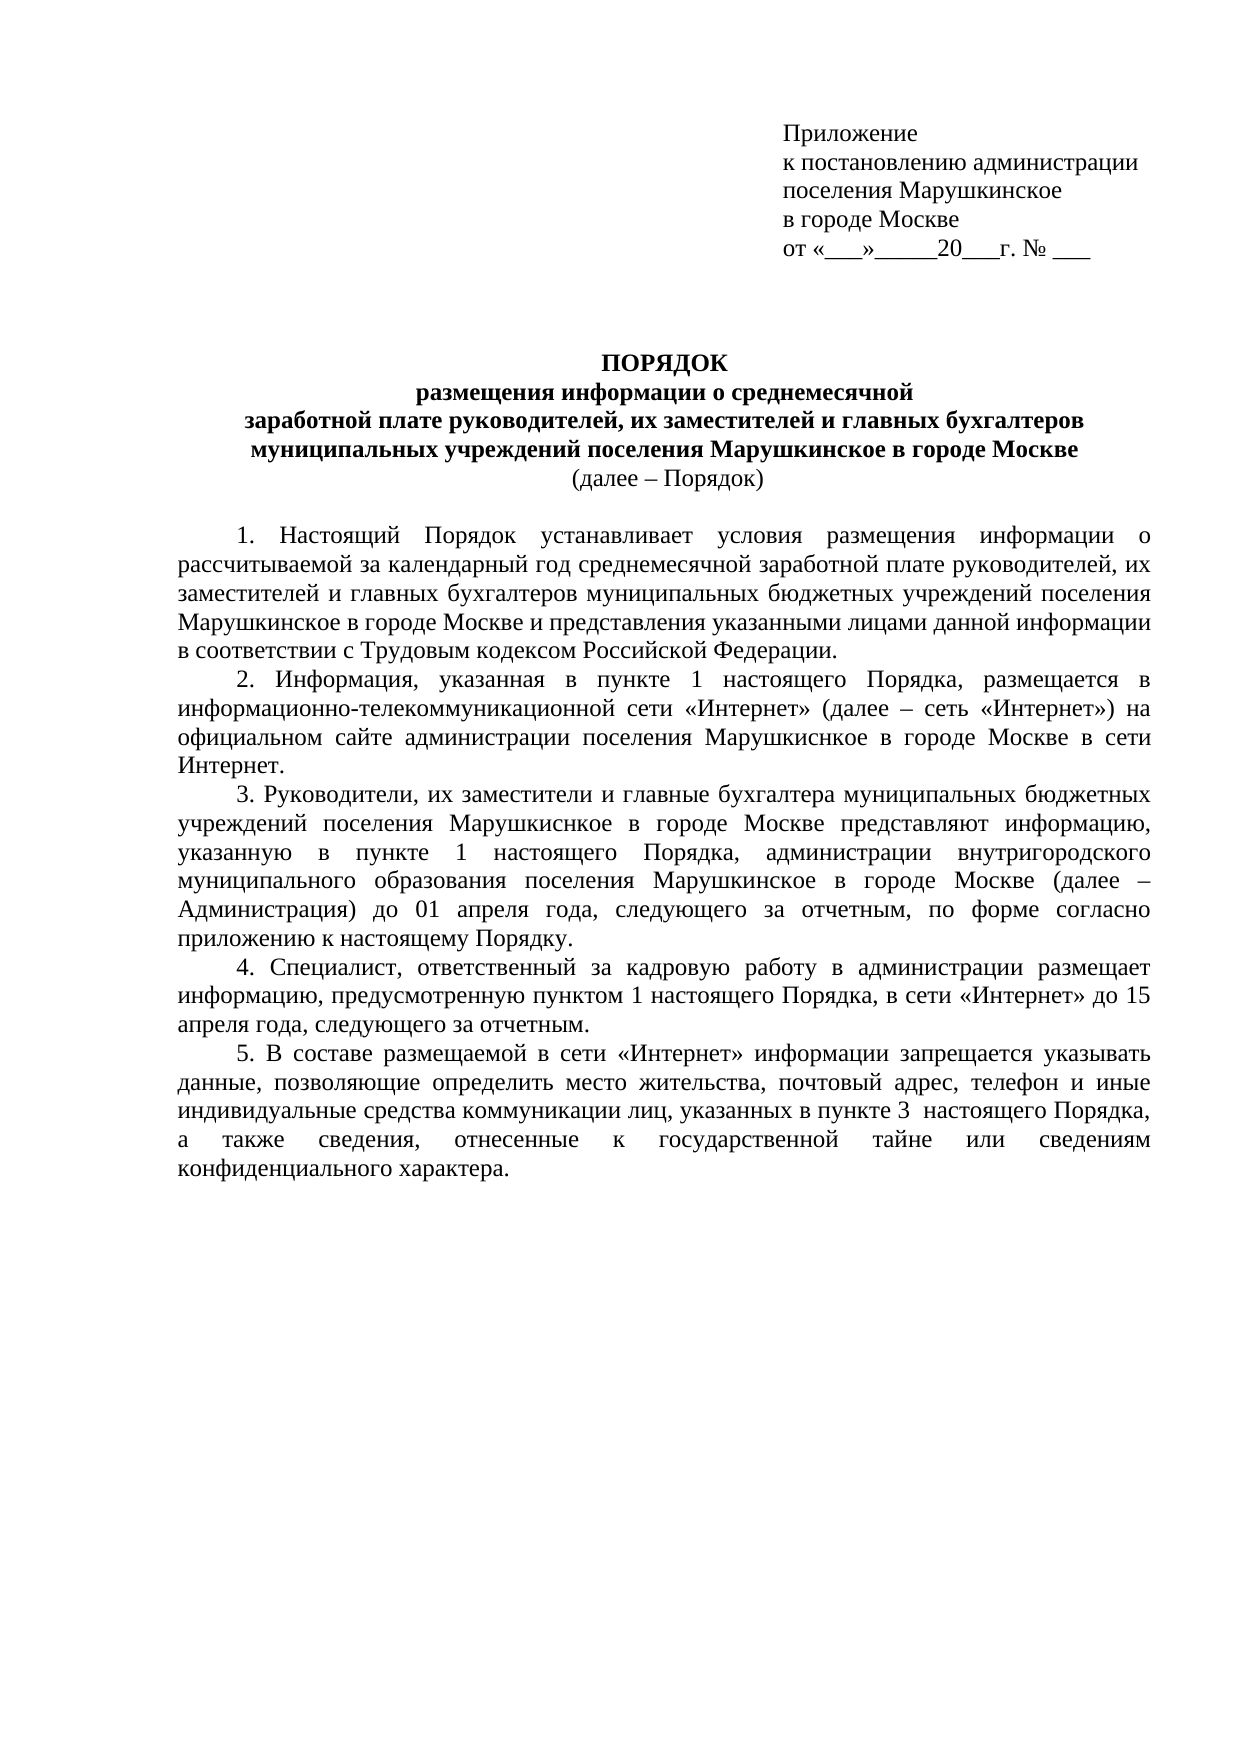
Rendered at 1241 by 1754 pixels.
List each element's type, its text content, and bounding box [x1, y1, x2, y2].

text 5. В составе размещаемой в сети «Интернет» информации запрещается указывать данные, позволяющие определить место жительства, почтовый адрес, телефон и иные индивидуальные средства коммуникации лиц, указанных в пункте 3 настоящего Порядка, а также сведения, отнесенные к государственной тайне или сведениям конфиденциального характера. [177, 1038, 1152, 1182]
text 2. Информация, указанная в пункте 1 настоящего Порядка, размещается в информационно-телекоммуникационной сети «Интернет» (далее – сеть «Интернет») на официальном сайте администрации поселения Марушкиснкое в городе Москве в сети Интернет. [177, 664, 1152, 779]
text поселения Марушкинское [177, 176, 1152, 204]
text размещения информации о среднемесячной [177, 377, 1152, 406]
text 1. Настоящий Порядок устанавливает условия размещения информации о рассчитываемой за календарный год среднемесячной заработной плате руководителей, их заместителей и главных бухгалтеров муниципальных бюджетных учреждений поселения Марушкинское в городе Москве и представления указанными лицами данной информации в соответствии с Трудовым кодексом Российской Федерации. [177, 521, 1152, 664]
text 3. Руководители, их заместители и главные бухгалтера муниципальных бюджетных учреждений поселения Марушкиснкое в городе Москве представляют информацию, указанную в пункте 1 настоящего Порядка, администрации внутригородского муниципального образования поселения Марушкинское в городе Москве (далее – Администрация) до 01 апреля года, следующего за отчетным, по форме согласно приложению к настоящему Порядку. [177, 779, 1152, 952]
text ПОРЯДОК [177, 348, 1152, 377]
text заработной плате руководителей, их заместителей и главных бухгалтеров муниципальных учреждений поселения Марушкинское в городе Москве [177, 406, 1152, 463]
text в городе Москве [177, 204, 1152, 233]
text к постановлению администрации [177, 147, 1152, 176]
text 4. Специалист, ответственный за кадровую работу в администрации размещает информацию, предусмотренную пунктом 1 настоящего Порядка, в сети «Интернет» до 15 апреля года, следующего за отчетным. [177, 952, 1152, 1038]
text Приложение [177, 118, 1152, 147]
text от «___»_____20___г. № ___ [177, 233, 1152, 262]
text (далее – Порядок) [177, 463, 1152, 492]
